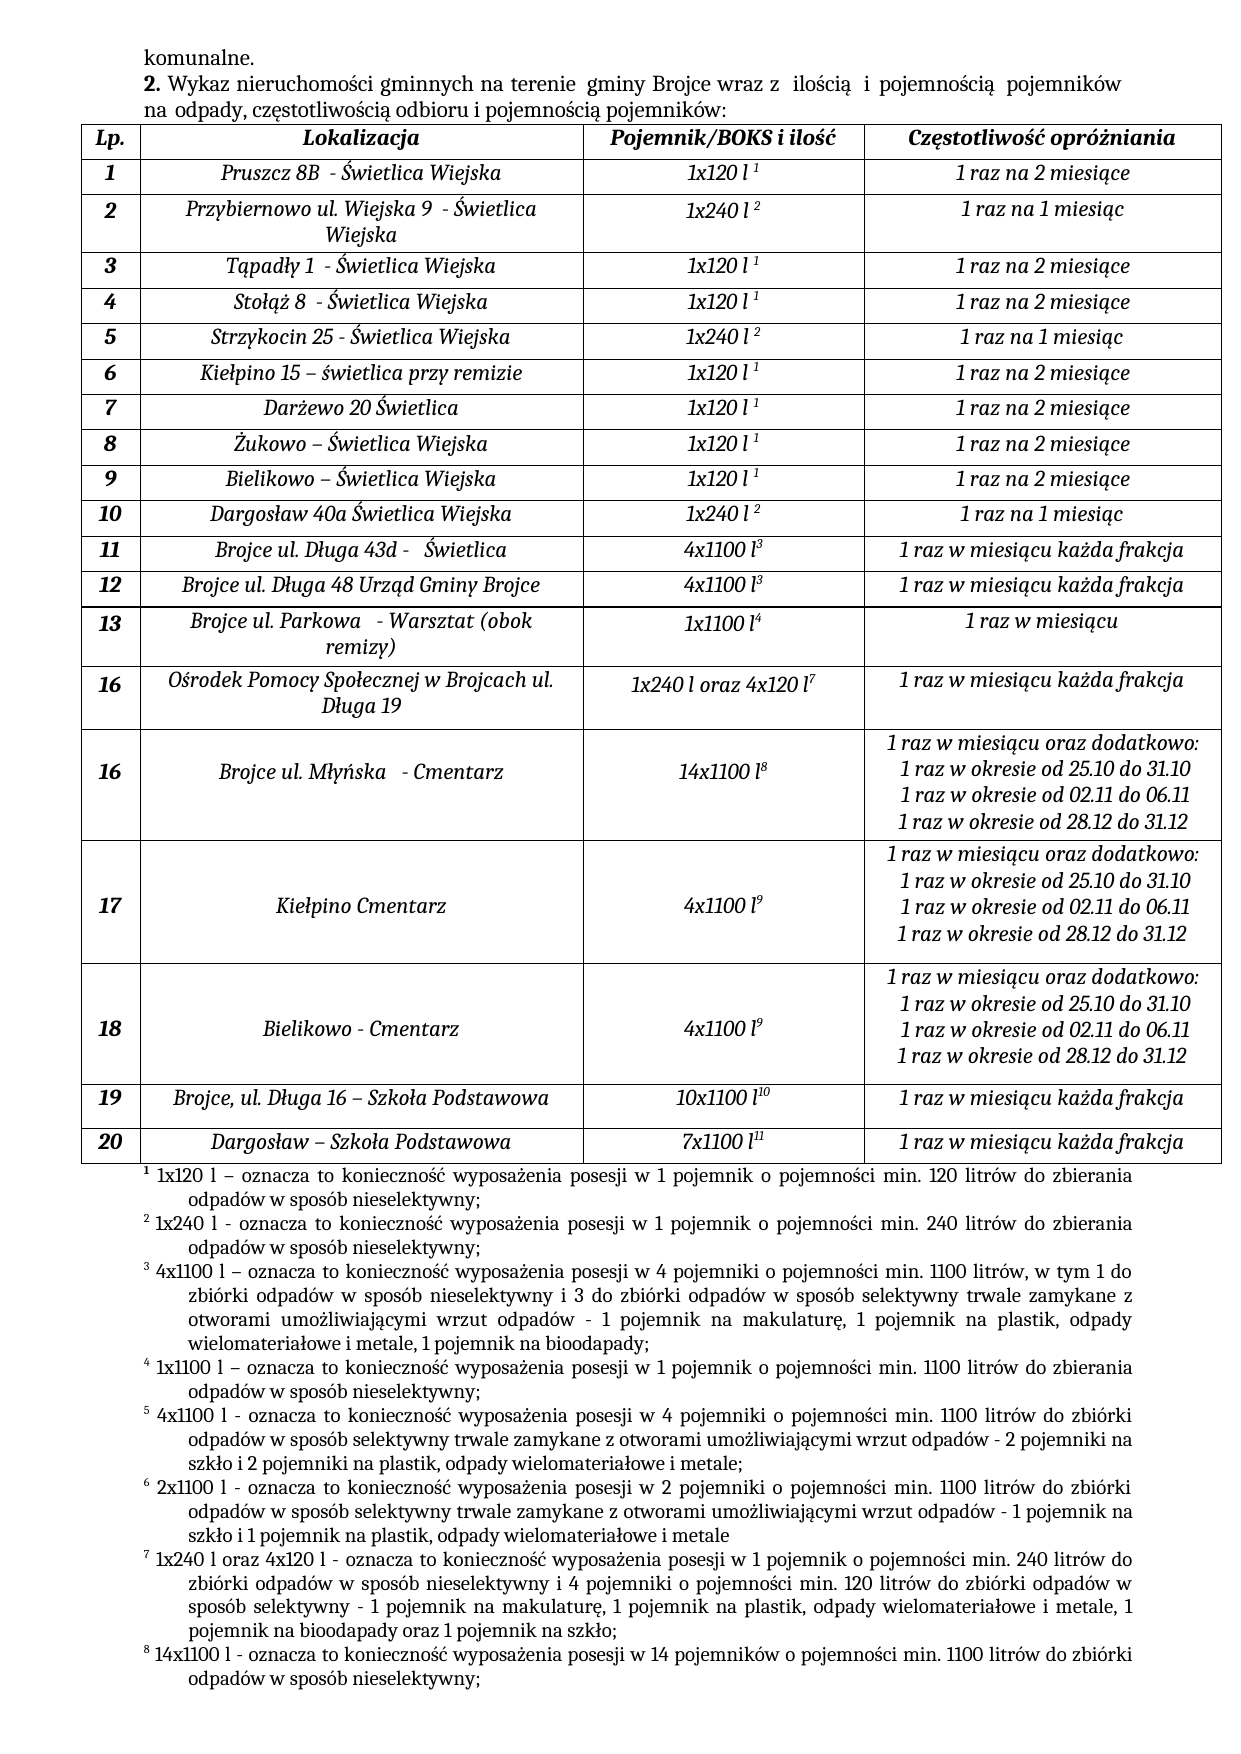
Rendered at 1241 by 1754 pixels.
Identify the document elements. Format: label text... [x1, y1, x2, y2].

table_cell 1 raz w miesiącu oraz dodatkowo: 1 raz w okresie od 25.10 do 31.10 1 raz w okresie od 02.11 do 06.11 1 raz w okresie od 28.12 do 31.12 [865, 841, 1221, 963]
table_header Lokalizacja [141, 125, 583, 159]
table_cell 1 [82, 160, 140, 194]
table_cell 1x120 l 1 [584, 160, 864, 194]
table_cell 1 raz na 2 miesiące [865, 430, 1221, 465]
table_cell 1 raz w miesiącu oraz dodatkowo: 1 raz w okresie od 25.10 do 31.10 1 raz w okresie od 02.11 do 06.11 1 raz w okresie od 28.12 do 31.12 [865, 730, 1221, 840]
table_cell 5 [82, 324, 140, 358]
table_cell 6 [82, 360, 140, 394]
text 4 1x1100 l – oznacza to konieczność wyposażenia posesji w 1 pojemnik o pojemności min. 1100 litrów do zbierania odpadów w sposób nieselektywny; [144, 1356, 1134, 1403]
table_cell 4x1100 l3 [584, 572, 864, 606]
table_cell Kiełpino 15 – świetlica przy remizie [141, 360, 583, 394]
table_cell 1 raz w miesiącu oraz dodatkowo: 1 raz w okresie od 25.10 do 31.10 1 raz w okresie od 02.11 do 06.11 1 raz w okresie od 28.12 do 31.12 [865, 964, 1221, 1083]
table_cell 7 [82, 395, 140, 429]
text 6 2x1100 l - oznacza to konieczność wyposażenia posesji w 2 pojemniki o pojemności min. 1100 litrów do zbiórki odpadów w sposób selektywny trwale zamykane z otworami umożliwiającymi wrzut odpadów - 1 pojemnik na szkło i 1 pojemnik na plastik, odpady wielomateriałowe i metale [144, 1475, 1134, 1547]
table_cell 4x1100 l9 [584, 841, 864, 963]
table_cell 1x120 l 1 [584, 395, 864, 429]
table_cell 1 raz na 2 miesiące [865, 253, 1221, 288]
table_cell 1 raz w miesiącu każda frakcja [865, 572, 1221, 606]
table_cell 2 [82, 195, 140, 252]
table_cell 8 [82, 430, 140, 465]
table_cell 1 raz na 2 miesiące [865, 360, 1221, 394]
table_cell Pruszcz 8B - Świetlica Wiejska [141, 160, 583, 194]
table_cell Brojce ul. Długa 43d - Świetlica [141, 537, 583, 571]
table_cell Dargosław – Szkoła Podstawowa [141, 1129, 583, 1163]
table_cell 1x240 l oraz 4x120 l7 [584, 667, 864, 728]
table_cell 16 [82, 667, 140, 728]
table_cell 19 [82, 1085, 140, 1127]
table_cell Brojce ul. Młyńska - Cmentarz [141, 730, 583, 840]
table_header Lp. [82, 125, 140, 159]
text 8 14x1100 l - oznacza to konieczność wyposażenia posesji w 14 pojemników o pojemności min. 1100 litrów do zbiórki odpadów w sposób nieselektywny; [144, 1643, 1134, 1691]
table_cell Przybiernowo ul. Wiejska 9 - Świetlica Wiejska [141, 195, 583, 252]
table_cell 1x120 l 1 [584, 430, 864, 465]
table_cell 1 raz w miesiącu każda frakcja [865, 1085, 1221, 1127]
table_cell 1x1100 l4 [584, 608, 864, 666]
table_cell 3 [82, 253, 140, 288]
text 3 4x1100 l – oznacza to konieczność wyposażenia posesji w 4 pojemniki o pojemności min. 1100 litrów, w tym 1 do zbiórki odpadów w sposób nieselektywny i 3 do zbiórki odpadów w sposób selektywny trwale zamykane z otworami umożliwiającymi wrzut odpadów - 1 pojemnik na makulaturę, 1 pojemnik na plastik, odpady wielomateriałowe i metale, 1 pojemnik na bioodapady; [144, 1260, 1134, 1356]
table_cell Dargosław 40a Świetlica Wiejska [141, 501, 583, 536]
table_cell Żukowo – Świetlica Wiejska [141, 430, 583, 465]
table_cell 7x1100 l11 [584, 1129, 864, 1163]
table_cell 4 [82, 289, 140, 323]
table_cell 11 [82, 537, 140, 571]
table_cell 1 raz w miesiącu [865, 608, 1221, 666]
table_cell 13 [82, 608, 140, 666]
table_cell 1x240 l 2 [584, 195, 864, 252]
table_cell 17 [82, 841, 140, 963]
text 2 1x240 l - oznacza to konieczność wyposażenia posesji w 1 pojemnik o pojemności min. 240 litrów do zbierania odpadów w sposób nieselektywny; [144, 1212, 1134, 1260]
text 2. Wykaz nieruchomości gminnych na terenie gminy Brojce wraz z ilością i pojemnością pojemników na odpady, częstotliwością odbioru i pojemnością pojemników: [144, 71, 1122, 123]
table_cell 1 raz w miesiącu każda frakcja [865, 1129, 1221, 1163]
table_cell 4x1100 l3 [584, 537, 864, 571]
table_cell Stołąż 8 - Świetlica Wiejska [141, 289, 583, 323]
table_cell 18 [82, 964, 140, 1083]
table_cell Darżewo 20 Świetlica [141, 395, 583, 429]
table_cell 14x1100 l8 [584, 730, 864, 840]
table_cell Strzykocin 25 - Świetlica Wiejska [141, 324, 583, 358]
table_cell Brojce ul. Parkowa - Warsztat (obok remizy) [141, 608, 583, 666]
table_cell 1 raz na 2 miesiące [865, 289, 1221, 323]
table_cell 1 raz w miesiącu każda frakcja [865, 537, 1221, 571]
table_cell 12 [82, 572, 140, 606]
text 1 1x120 l – oznacza to konieczność wyposażenia posesji w 1 pojemnik o pojemności min. 120 litrów do zbierania odpadów w sposób nieselektywny; [144, 1164, 1134, 1212]
table_cell Kiełpino Cmentarz [141, 841, 583, 963]
table_cell 1 raz na 2 miesiące [865, 466, 1221, 500]
table_cell Brojce, ul. Długa 16 – Szkoła Podstawowa [141, 1085, 583, 1127]
table_cell Ośrodek Pomocy Społecznej w Brojcach ul. Długa 19 [141, 667, 583, 728]
text 5 4x1100 l - oznacza to konieczność wyposażenia posesji w 4 pojemniki o pojemności min. 1100 litrów do zbiórki odpadów w sposób selektywny trwale zamykane z otworami umożliwiającymi wrzut odpadów - 2 pojemniki na szkło i 2 pojemniki na plastik, odpady wielomateriałowe i metale; [144, 1403, 1134, 1475]
table_cell 1x240 l 2 [584, 501, 864, 536]
table_cell 9 [82, 466, 140, 500]
text 7 1x240 l oraz 4x120 l - oznacza to konieczność wyposażenia posesji w 1 pojemnik o pojemności min. 240 litrów do zbiórki odpadów w sposób nieselektywny i 4 pojemniki o pojemności min. 120 litrów do zbiórki odpadów w sposób selektywny - 1 pojemnik na makulaturę, 1 pojemnik na plastik, odpady wielomateriałowe i metale, 1 pojemnik na bioodapady oraz 1 pojemnik na szkło; [144, 1547, 1134, 1643]
table_cell 1x120 l 1 [584, 253, 864, 288]
table_cell Bielikowo – Świetlica Wiejska [141, 466, 583, 500]
table_cell 1x120 l 1 [584, 289, 864, 323]
table_header Pojemnik/BOKS i ilość [584, 125, 864, 159]
table_cell 1 raz na 2 miesiące [865, 395, 1221, 429]
table_cell 1 raz na 1 miesiąc [865, 195, 1221, 252]
table_cell Brojce ul. Długa 48 Urząd Gminy Brojce [141, 572, 583, 606]
table_cell 20 [82, 1129, 140, 1163]
table_cell 1 raz na 1 miesiąc [865, 324, 1221, 358]
table_cell 1 raz na 2 miesiące [865, 160, 1221, 194]
table_cell Bielikowo - Cmentarz [141, 964, 583, 1083]
table_cell 1x120 l 1 [584, 466, 864, 500]
table_cell 10 [82, 501, 140, 536]
table_cell 1 raz na 1 miesiąc [865, 501, 1221, 536]
table_cell 1x240 l 2 [584, 324, 864, 358]
table_cell Tąpadły 1 - Świetlica Wiejska [141, 253, 583, 288]
table_cell 4x1100 l9 [584, 964, 864, 1083]
table_cell 1 raz w miesiącu każda frakcja [865, 667, 1221, 728]
table_cell 1x120 l 1 [584, 360, 864, 394]
table_header Częstotliwość opróżniania [865, 125, 1221, 159]
table_cell 16 [82, 730, 140, 840]
table_cell 10x1100 l10 [584, 1085, 864, 1127]
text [144, 44, 1122, 71]
